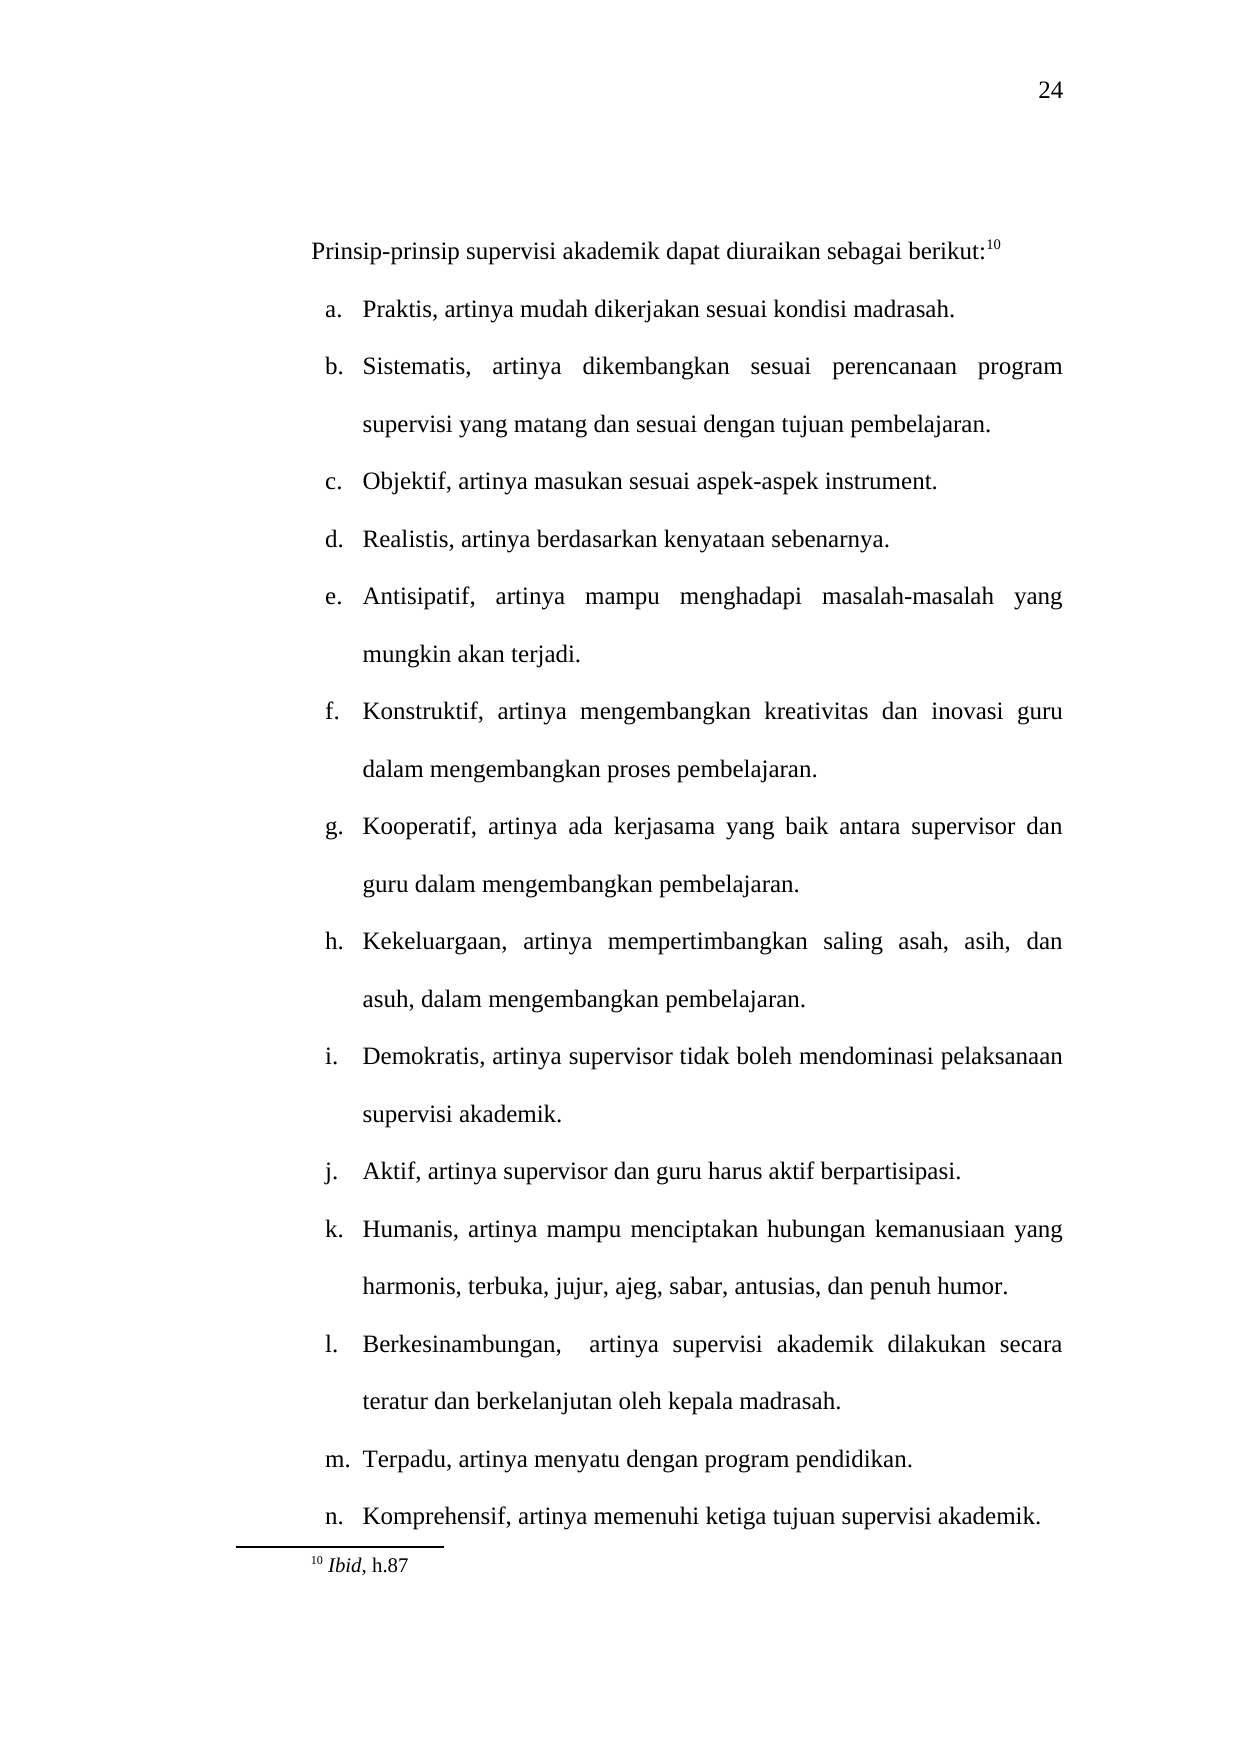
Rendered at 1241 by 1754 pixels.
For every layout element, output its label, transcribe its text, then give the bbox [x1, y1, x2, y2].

list Humanis, artinya mampu menciptakan hubungan kemanusiaan yang harmonis, terbuka, jujur, ajeg, sabar, antusias, dan penuh humor. [325, 1214, 1063, 1300]
list Kekeluargaan, artinya mempertimbangkan saling asah, asih, dan asuh, dalam mengembangkan pembelajaran. [325, 926, 1063, 1012]
list Berkesinambungan, artinya supervisi akademik dilakukan secara teratur dan berkelanjutan oleh kepala madrasah. [325, 1329, 1063, 1415]
list Konstruktif, artinya mengembangkan kreativitas dan inovasi guru dalam mengembangkan proses pembelajaran. [325, 696, 1063, 782]
list Demokratis, artinya supervisor tidak boleh mendominasi pelaksanaan supervisi akademik. [325, 1041, 1063, 1127]
list Kooperatif, artinya ada kerjasama yang baik antara supervisor dan guru dalam mengembangkan pembelajaran. [325, 811, 1063, 897]
list Realistis, artinya berdasarkan kenyataan sebenarnya. [325, 524, 1063, 552]
list Komprehensif, artinya memenuhi ketiga tujuan supervisi akademik. [325, 1501, 1063, 1530]
list Antisipatif, artinya mampu menghadapi masalah-masalah yang mungkin akan terjadi. [325, 581, 1063, 667]
list Aktif, artinya supervisor dan guru harus aktif berpartisipasi. [325, 1156, 1063, 1185]
list Objektif, artinya masukan sesuai aspek-aspek instrument. [325, 466, 1063, 495]
list Praktis, artinya mudah dikerjakan sesuai kondisi madrasah. [325, 294, 1063, 322]
list Prinsip-prinsip supervisi akademik dapat diuraikan sebagai berikut: [311, 236, 1063, 265]
list Terpadu, artinya menyatu dengan program pendidikan. [325, 1444, 1063, 1472]
list Sistematis, artinya dikembangkan sesuai perencanaan program supervisi yang matang dan sesuai dengan tujuan pembelajaran. [325, 351, 1063, 437]
